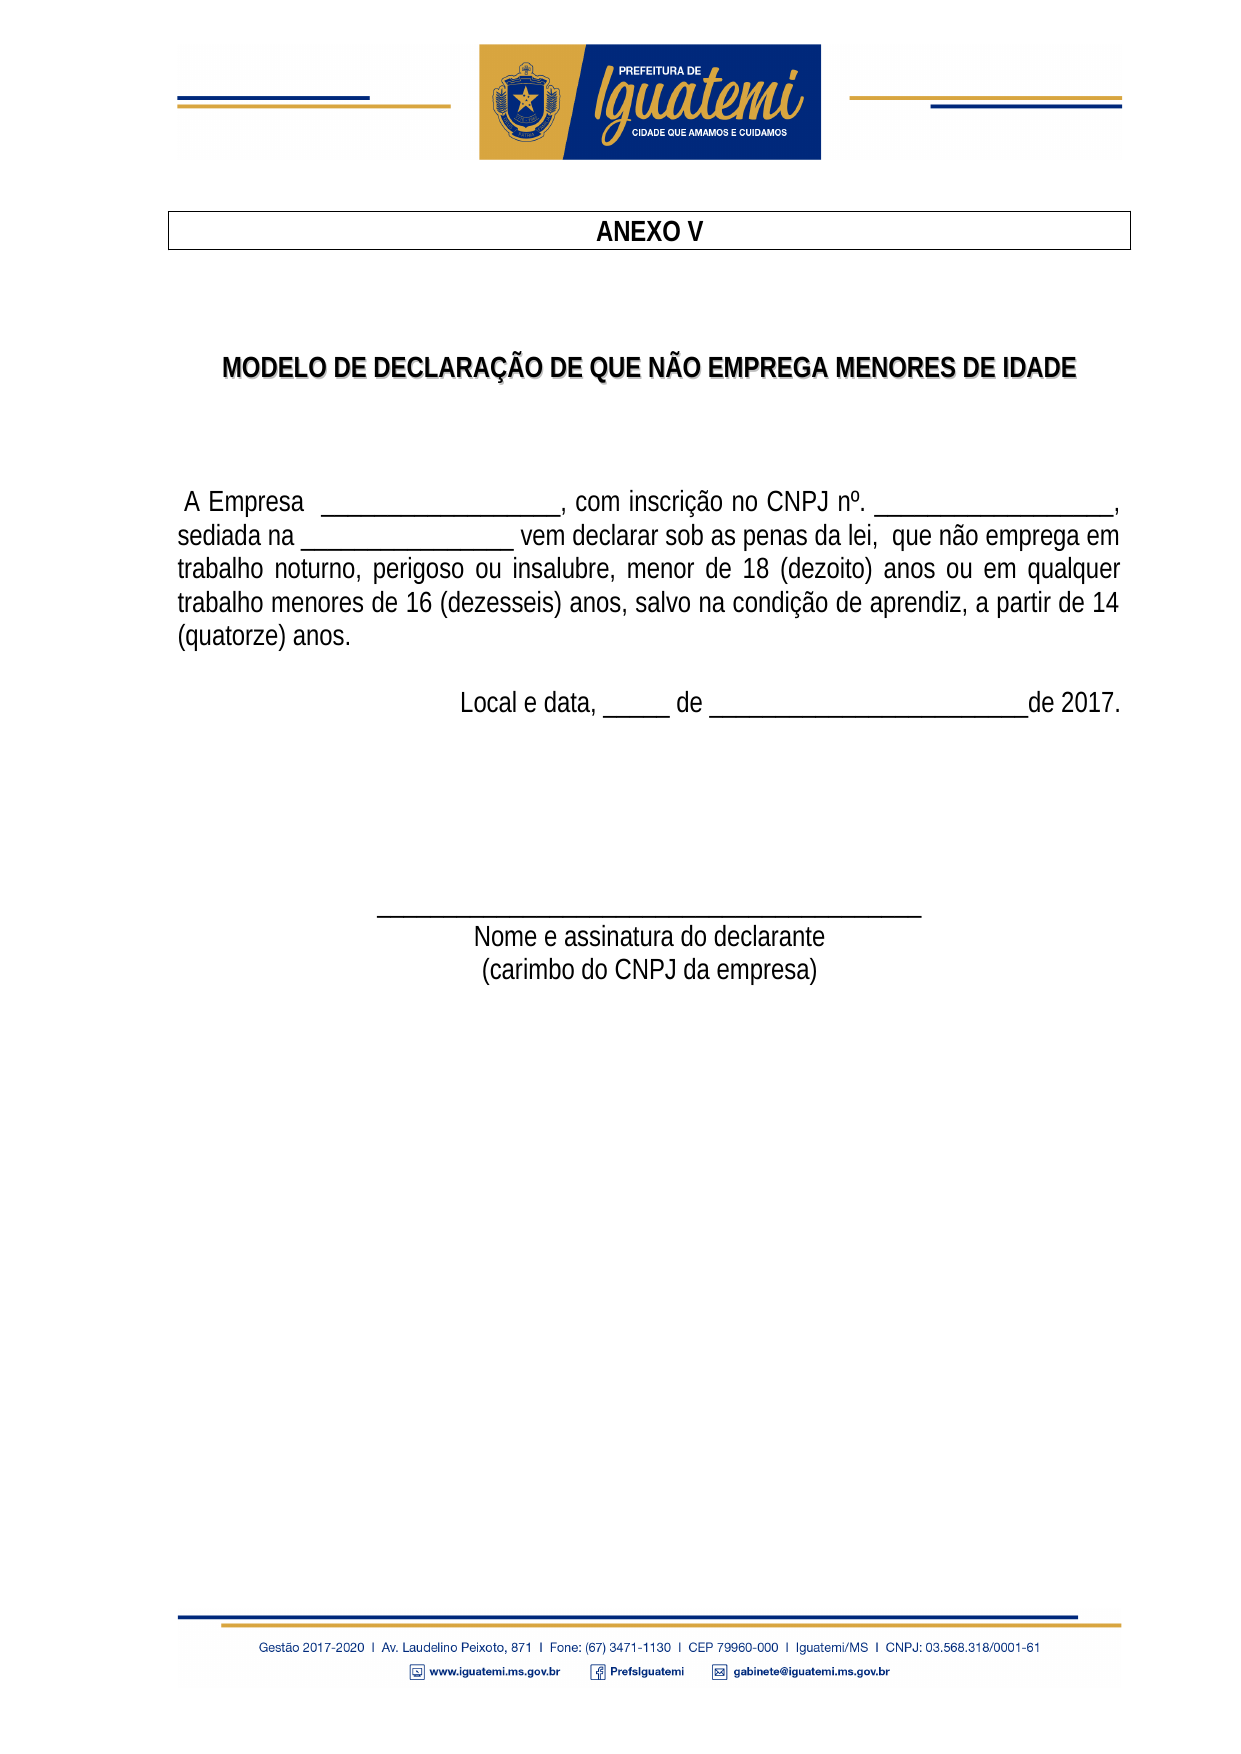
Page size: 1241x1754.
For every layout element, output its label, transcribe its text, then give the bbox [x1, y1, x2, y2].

text _________________________________________ [177, 886, 1122, 919]
text ANEXO V [169, 212, 1130, 249]
text (carimbo do CNPJ da empresa) [177, 952, 1122, 986]
picture [177, 1608, 1122, 1688]
text A Empresa __________________, com inscrição no CNPJ nº. __________________, sediada na ________________ vem declarar sob as penas da lei, que não emprega em trabalho noturno, perigoso ou insalubre, menor de 18 (dezoito) anos ou em qualquer trabalho menores de 16 (dezesseis) anos, salvo na condição de aprendiz, a partir de 14 (quatorze) anos. [177, 484, 1122, 652]
text Local e data, _____ de ________________________de 2017. [177, 685, 1122, 718]
text MODELO DE DECLARAÇÃO DE QUE NÃO EMPREGA MENORES DE IDADE [177, 351, 1122, 384]
text Nome e assinatura do declarante [177, 919, 1122, 952]
picture [177, 44, 1123, 160]
